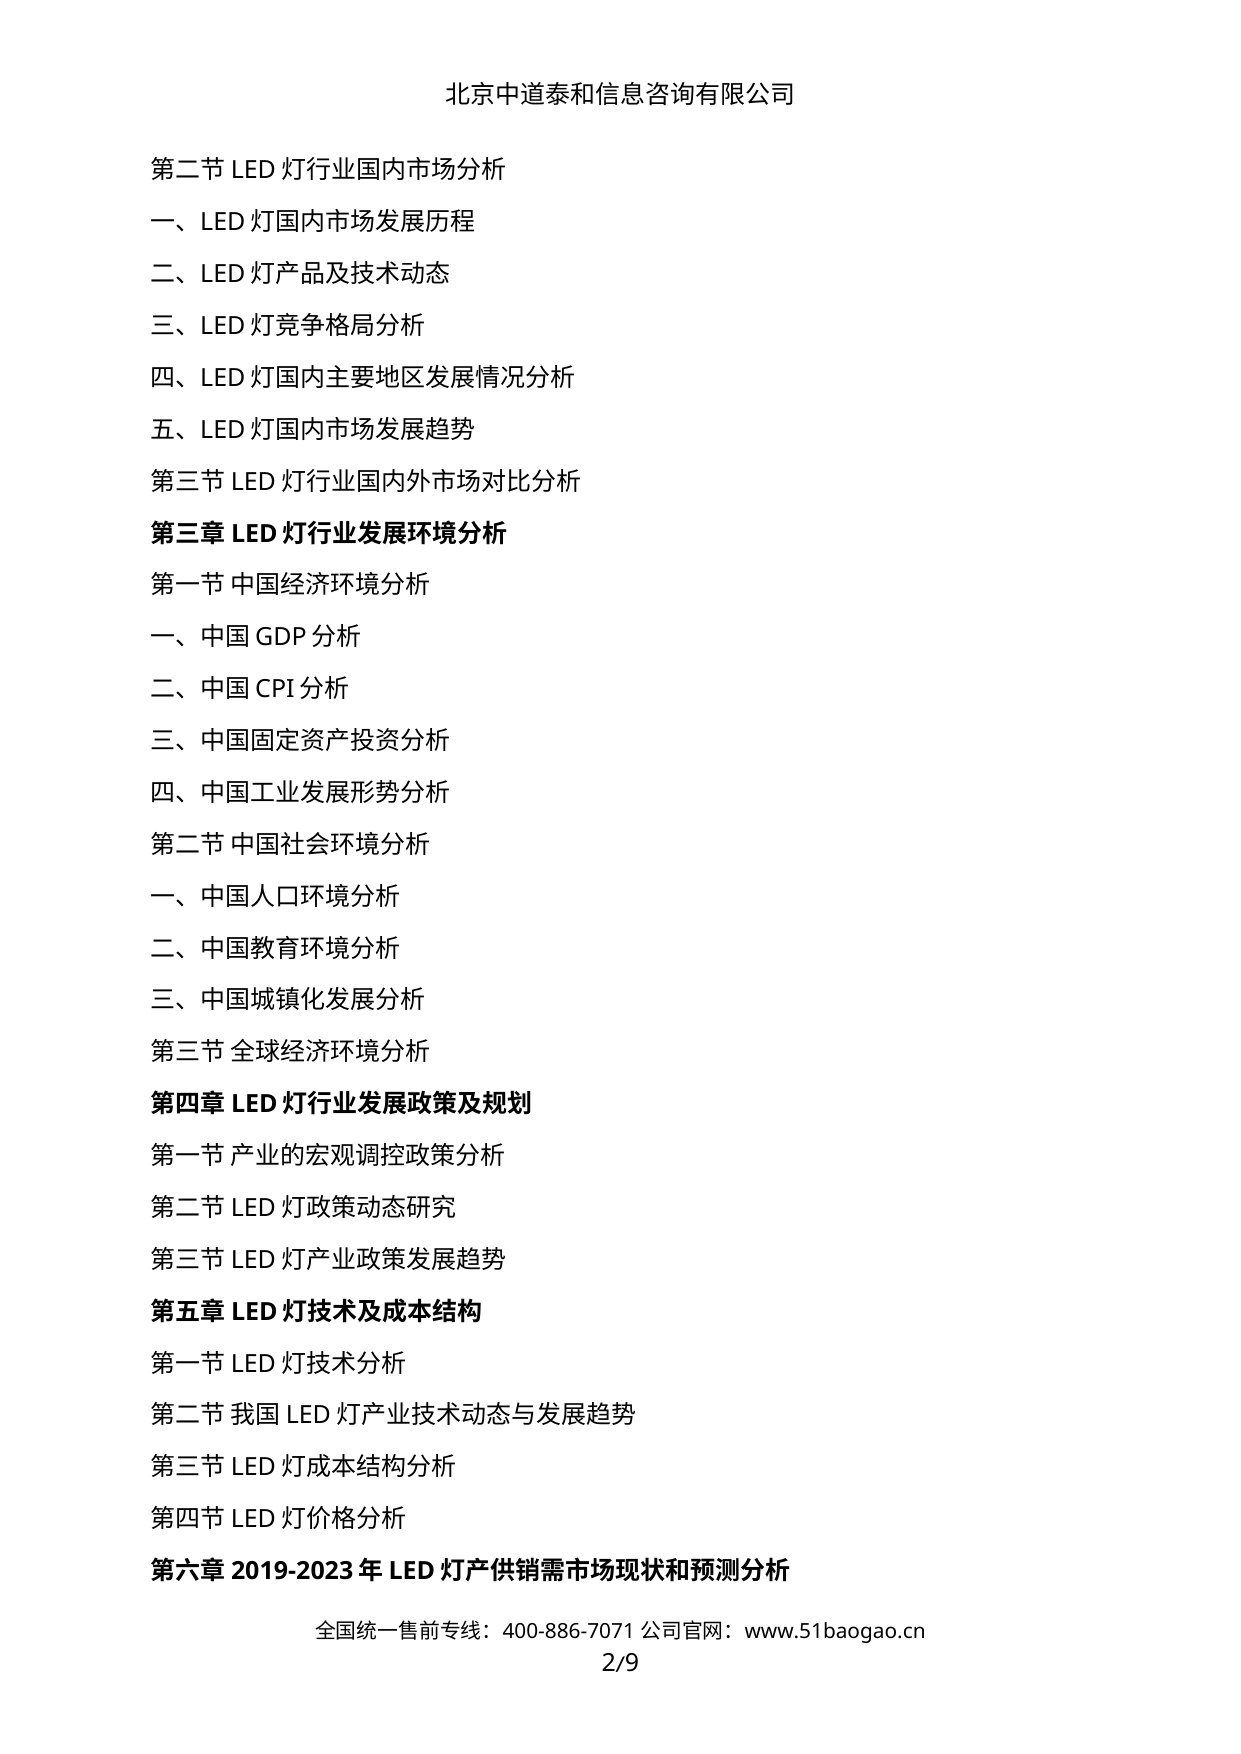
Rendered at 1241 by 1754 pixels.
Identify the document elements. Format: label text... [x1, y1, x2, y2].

text 第三章 LED灯行业发展环境分析 [150, 513, 1090, 549]
text 第六章 2019-2023年LED灯产供销需市场现状和预测分析 [150, 1551, 1090, 1587]
text 三、中国固定资产投资分析 [150, 721, 1090, 757]
text 第二节 LED灯行业国内市场分析 [150, 150, 1090, 186]
text 一、中国人口环境分析 [150, 876, 1090, 912]
text 第四节 LED灯价格分析 [150, 1499, 1090, 1535]
text 第三节 全球经济环境分析 [150, 1032, 1090, 1068]
text 第三节 LED灯成本结构分析 [150, 1447, 1090, 1483]
text 第四章 LED灯行业发展政策及规划 [150, 1084, 1090, 1120]
text 五、LED灯国内市场发展趋势 [150, 409, 1090, 446]
text 二、中国教育环境分析 [150, 928, 1090, 964]
text 第一节 产业的宏观调控政策分析 [150, 1136, 1090, 1172]
text 第二节 我国LED灯产业技术动态与发展趋势 [150, 1395, 1090, 1431]
text 三、LED灯竞争格局分析 [150, 306, 1090, 342]
text 一、中国GDP分析 [150, 617, 1090, 653]
text 第五章 LED灯技术及成本结构 [150, 1291, 1090, 1327]
text 二、LED灯产品及技术动态 [150, 254, 1090, 290]
text 四、LED灯国内主要地区发展情况分析 [150, 357, 1090, 394]
text 三、中国城镇化发展分析 [150, 980, 1090, 1016]
text 二、中国CPI分析 [150, 669, 1090, 705]
text 一、LED灯国内市场发展历程 [150, 202, 1090, 238]
text 第二节 LED灯政策动态研究 [150, 1187, 1090, 1224]
text 四、中国工业发展形势分析 [150, 772, 1090, 809]
text 第三节 LED灯产业政策发展趋势 [150, 1239, 1090, 1276]
text 第一节 LED灯技术分析 [150, 1343, 1090, 1379]
text 第三节 LED灯行业国内外市场对比分析 [150, 461, 1090, 497]
text 第一节 中国经济环境分析 [150, 565, 1090, 601]
text 第二节 中国社会环境分析 [150, 824, 1090, 861]
